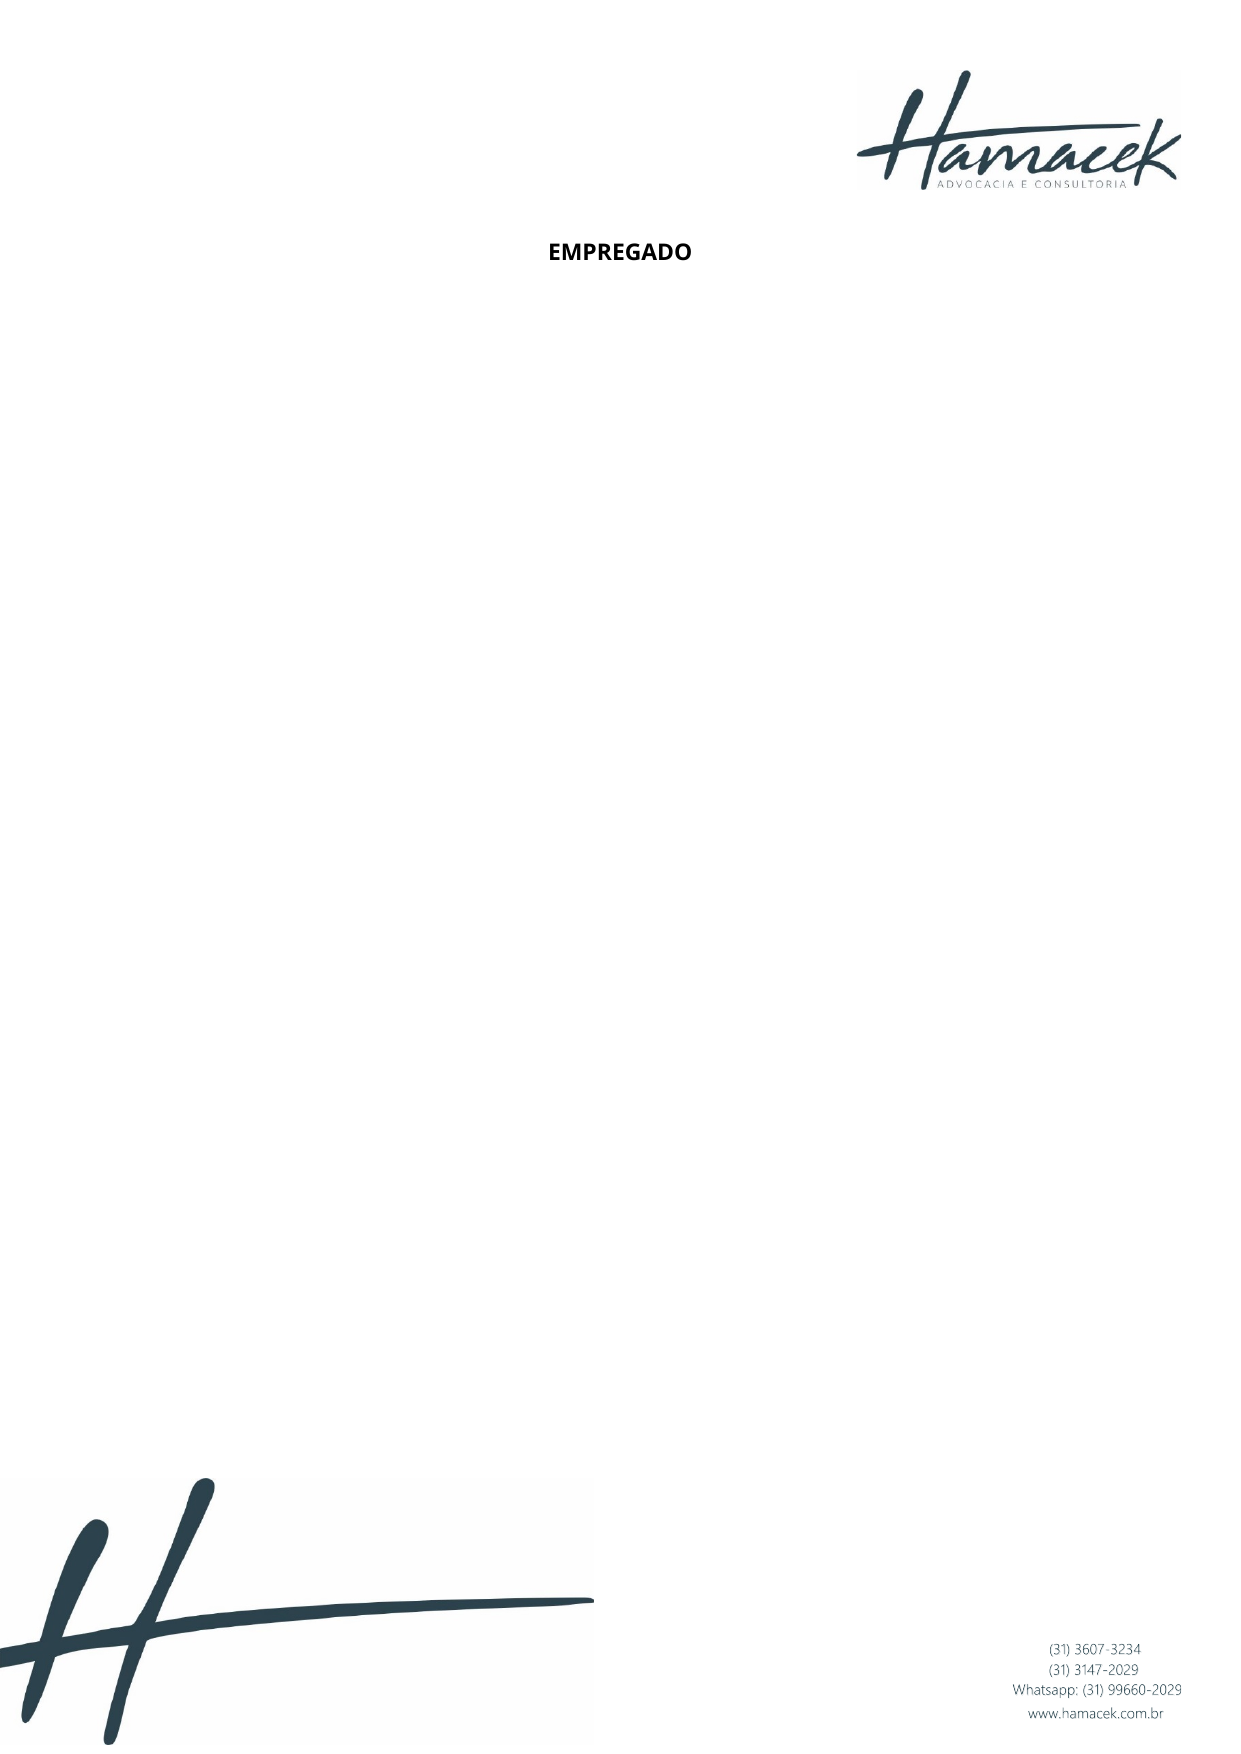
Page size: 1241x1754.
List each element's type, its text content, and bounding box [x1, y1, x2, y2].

picture [0, 1478, 594, 1745]
text EMPREGADO [118, 236, 1122, 268]
picture [856, 70, 1182, 190]
